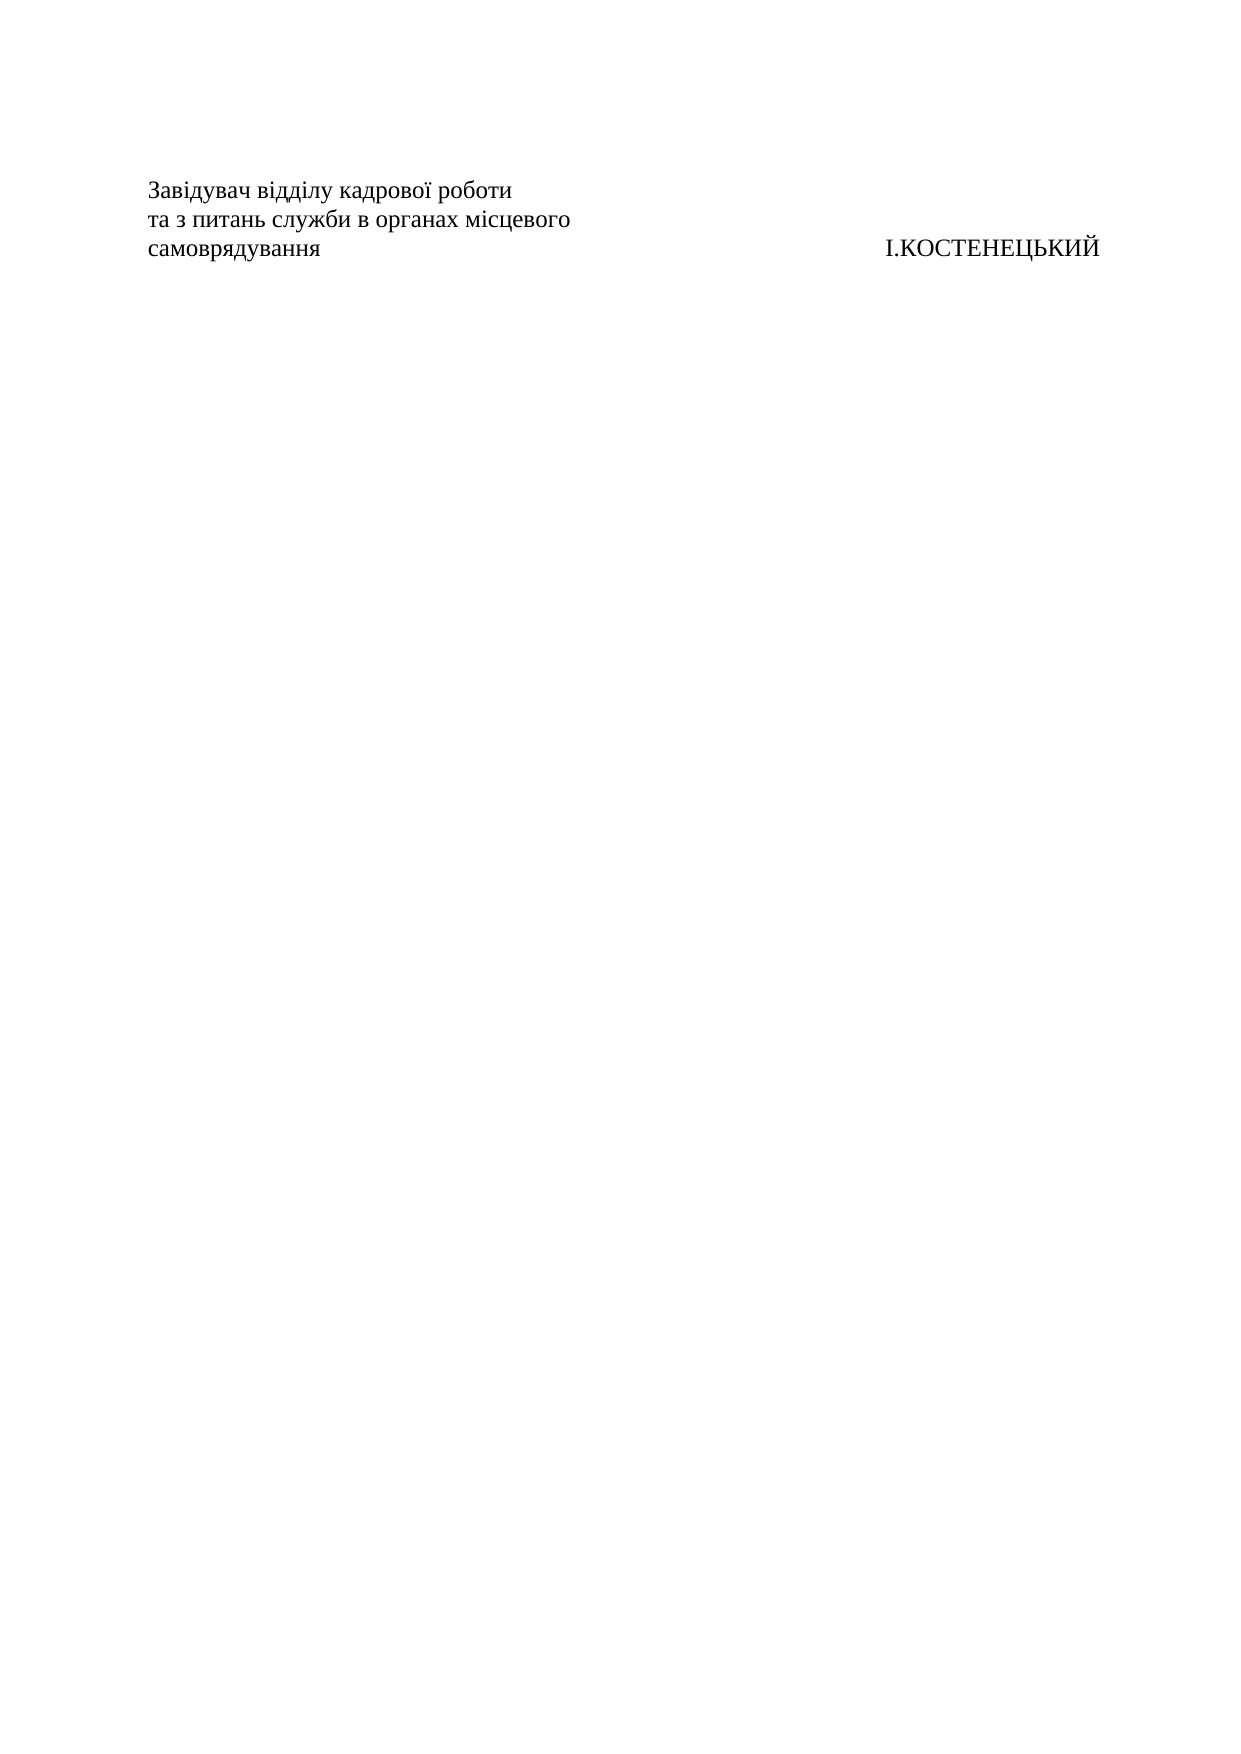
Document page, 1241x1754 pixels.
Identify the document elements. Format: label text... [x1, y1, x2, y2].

text самоврядування І.КОСТЕНЕЦЬКИЙ [148, 233, 1152, 262]
text Завідувач відділу кадрової роботи [148, 176, 1152, 204]
text та з питань служби в органах місцевого [148, 204, 1152, 233]
